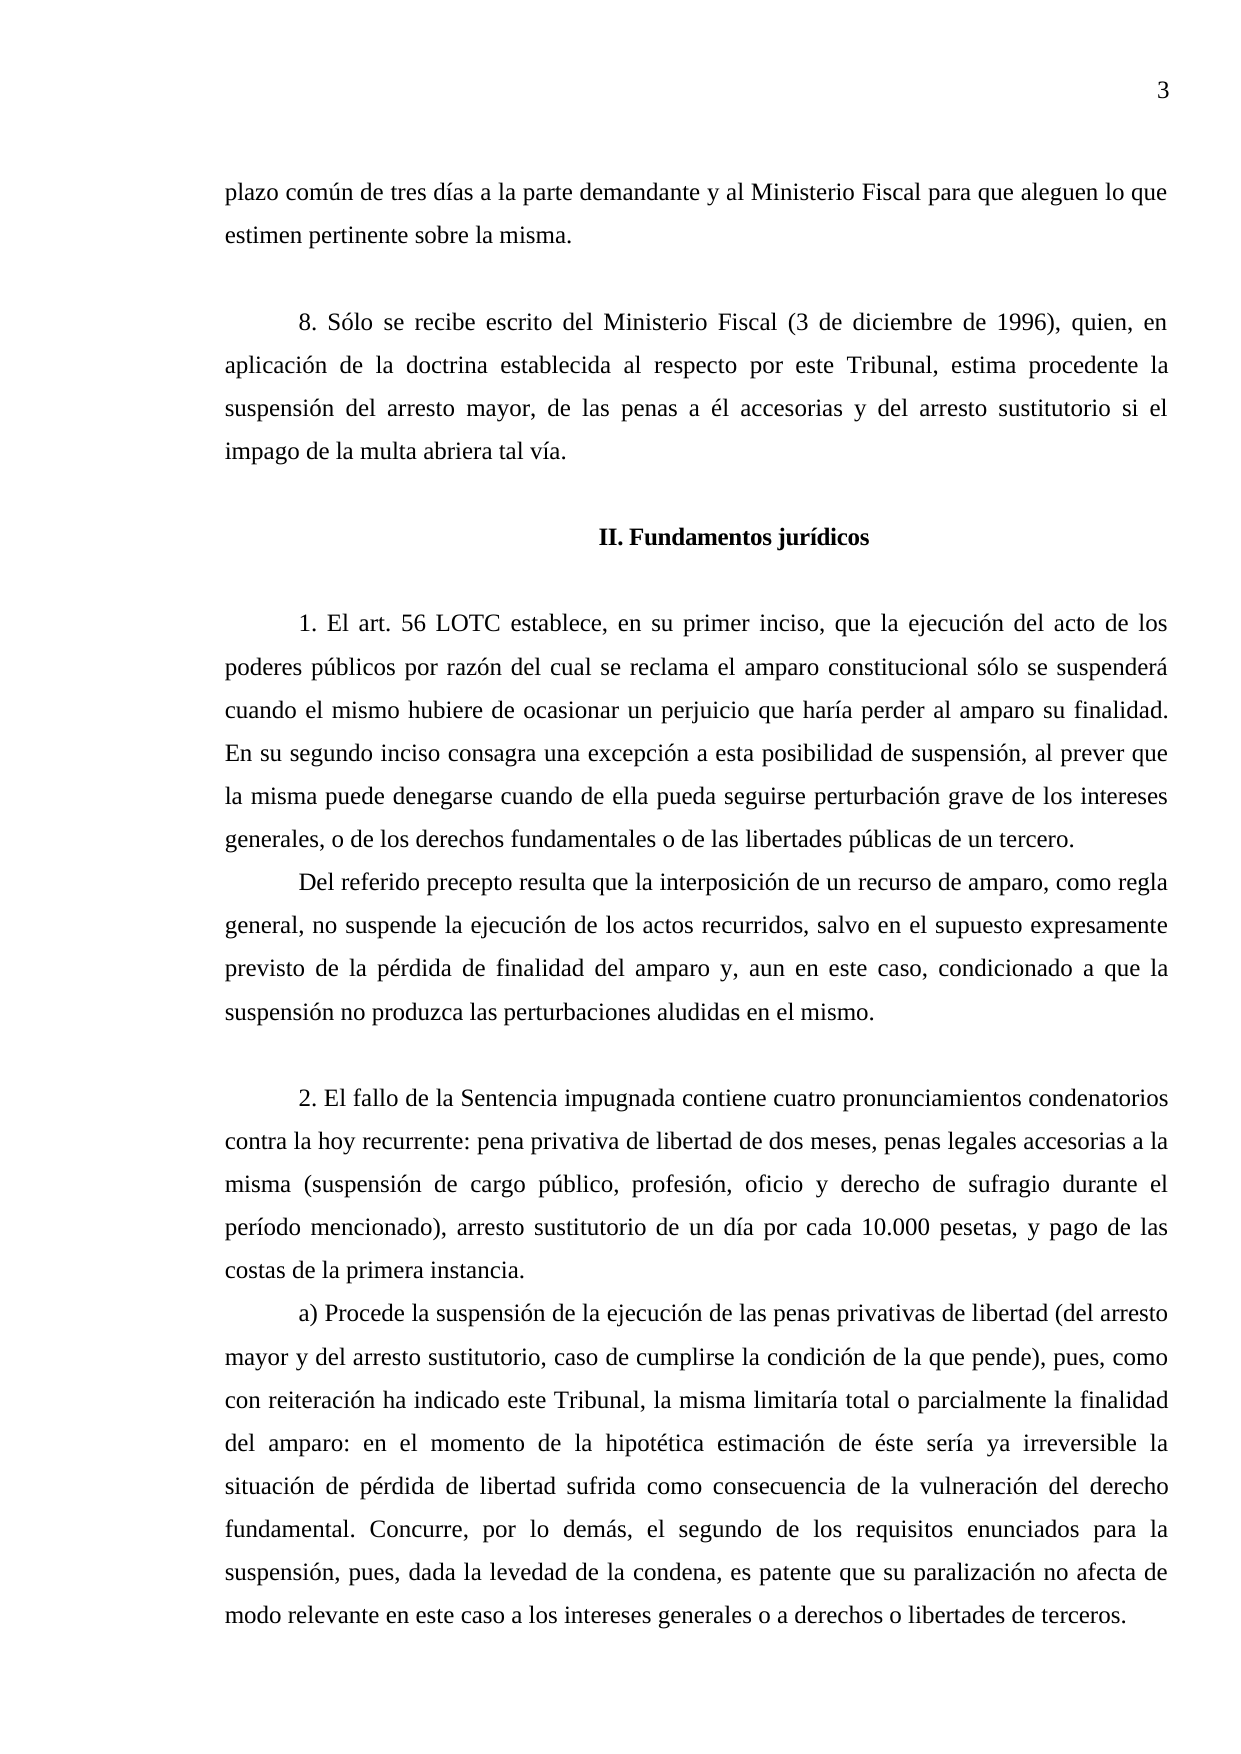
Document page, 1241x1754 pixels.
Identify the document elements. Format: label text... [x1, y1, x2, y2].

text 1. El art. 56 LOTC establece, en su primer inciso, que la ejecución del acto de los poderes públicos por razón del cual se reclama el amparo constitucional sólo se suspenderá cuando el mismo hubiere de ocasionar un perjuicio que haría perder al amparo su finalidad. En su segundo inciso consagra una excepción a esta posibilidad de suspensión, al prever que la misma puede denegarse cuando de ella pueda seguirse perturbación grave de los intereses generales, o de los derechos fundamentales o de las libertades públicas de un tercero. [224, 608, 1169, 853]
text 2. El fallo de la Sentencia impugnada contiene cuatro pronunciamientos condenatorios contra la hoy recurrente: pena privativa de libertad de dos meses, penas legales accesorias a la misma (suspensión de cargo público, profesión, oficio y derecho de sufragio durante el período mencionado), arresto sustitutorio de un día por cada 10.000 pesetas, y pago de las costas de la primera instancia. [224, 1083, 1169, 1284]
text Del referido precepto resulta que la interposición de un recurso de amparo, como regla general, no suspende la ejecución de los actos recurridos, salvo en el supuesto expresamente previsto de la pérdida de finalidad del amparo y, aun en este caso, condicionado a que la suspensión no produzca las perturbaciones aludidas en el mismo. [224, 867, 1169, 1025]
text a) Procede la suspensión de la ejecución de las penas privativas de libertad (del arresto mayor y del arresto sustitutorio, caso de cumplirse la condición de la que pende), pues, como con reiteración ha indicado este Tribunal, la misma limitaría total o parcialmente la finalidad del amparo: en el momento de la hipotética estimación de éste sería ya irreversible la situación de pérdida de libertad sufrida como consecuencia de la vulneración del derecho fundamental. Concurre, por lo demás, el segundo de los requisitos enunciados para la suspensión, pues, dada la levedad de la condena, es patente que su paralización no afecta de modo relevante en este caso a los intereses generales o a derechos o libertades de terceros. [224, 1298, 1169, 1629]
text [224, 177, 1169, 249]
subtitle II. Fundamentos jurídicos [224, 522, 1169, 551]
text 8. Sólo se recibe escrito del Ministerio Fiscal (3 de diciembre de 1996), quien, en aplicación de la doctrina establecida al respecto por este Tribunal, estima procedente la suspensión del arresto mayor, de las penas a él accesorias y del arresto sustitutorio si el impago de la multa abriera tal vía. [224, 307, 1169, 465]
